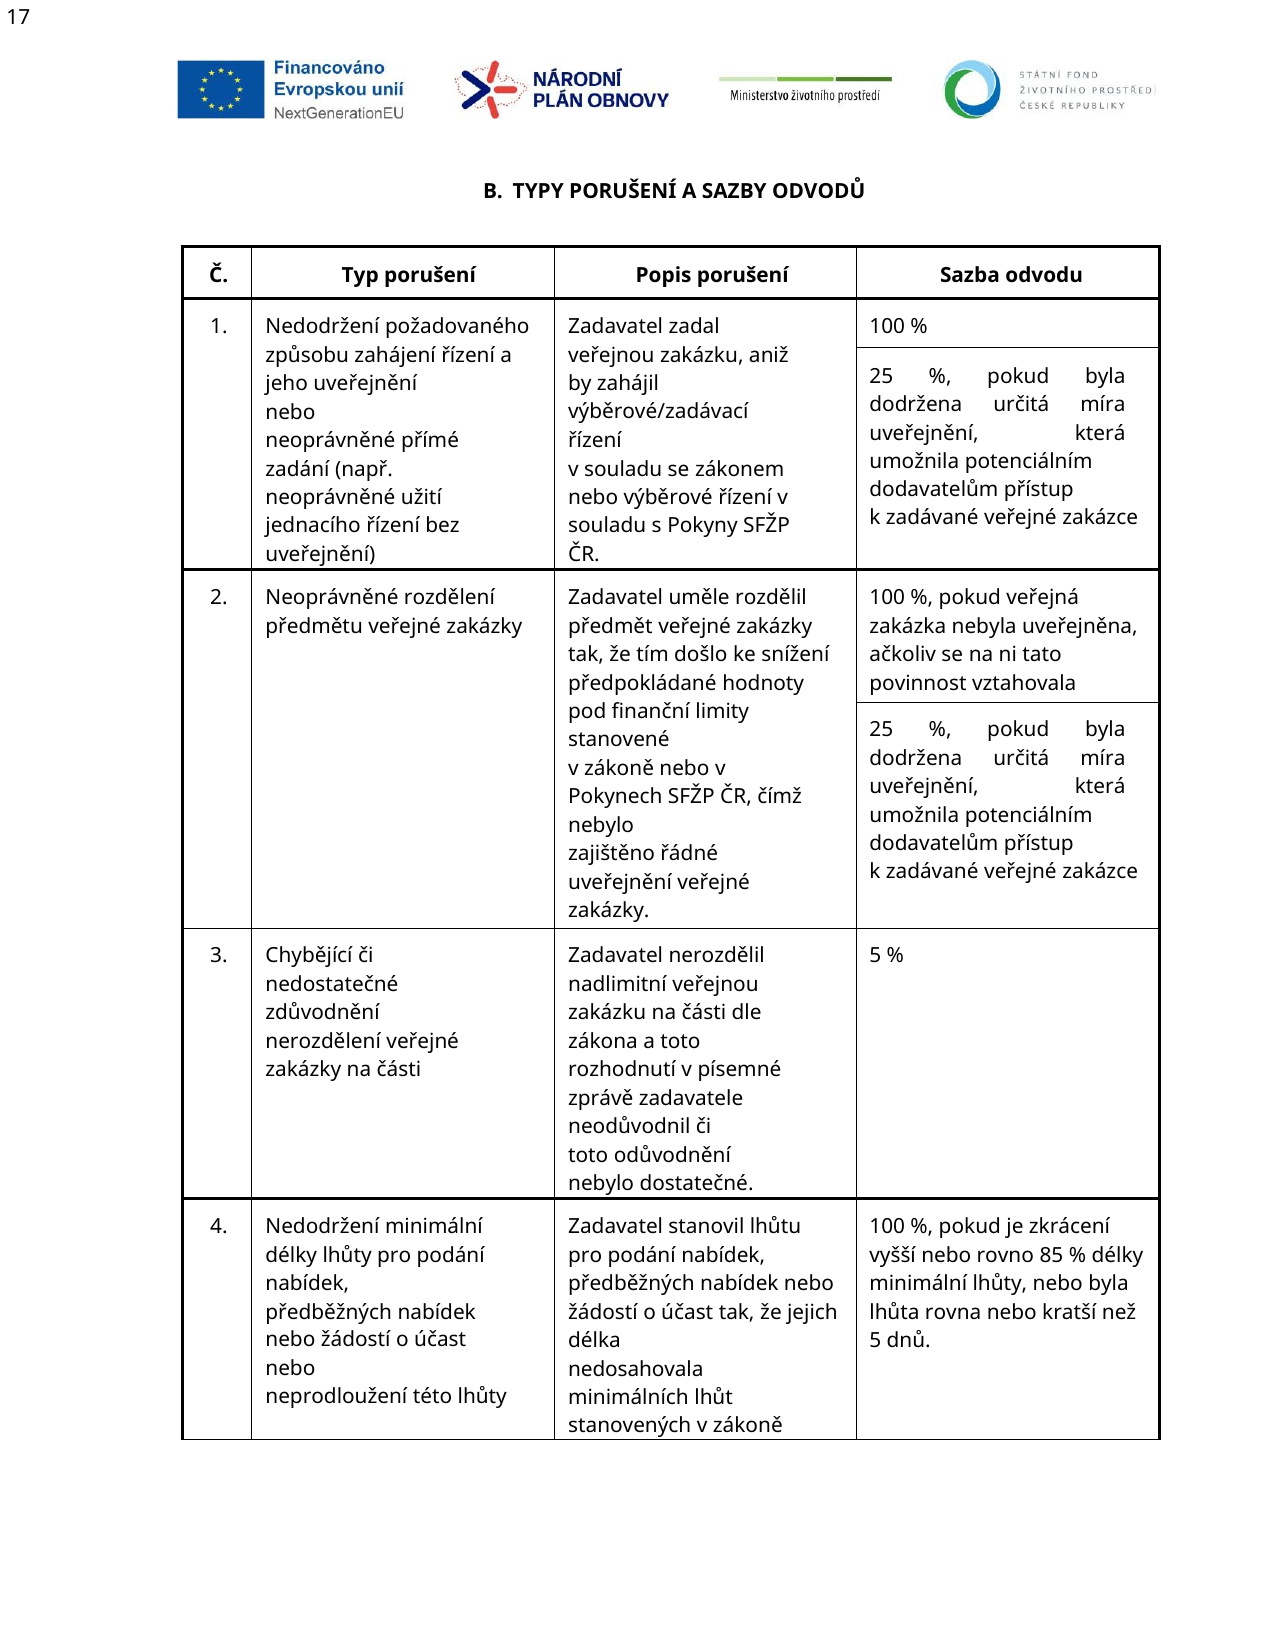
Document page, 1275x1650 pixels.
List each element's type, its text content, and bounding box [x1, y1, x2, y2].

table_header Typ porušení [252, 248, 554, 297]
picture [177, 59, 1156, 119]
table_cell Nedodržení požadovaného způsobu zahájení řízení a jeho uveřejnění nebo neoprávněné přímé zadání (např. neoprávněné užití jednacího řízení bez uveřejnění) [252, 300, 554, 567]
table_cell 100 % [857, 300, 1158, 347]
table_cell Zadavatel uměle rozdělil předmět veřejné zakázky tak, že tím došlo ke snížení předpokládané hodnoty pod finanční limity stanovené v zákoně nebo v Pokynech SFŽP ČR, čímž nebylo zajištěno řádné uveřejnění veřejné zakázky. [555, 571, 856, 928]
table_header Č. [184, 248, 251, 297]
table_cell 100 %, pokud je zkrácení vyšší nebo rovno 85 % délky minimální lhůty, nebo byla lhůta rovna nebo kratší než 5 dnů. [857, 1200, 1158, 1439]
subtitle TYPY PORUŠENÍ A SAZBY ODVODŮ [177, 176, 1171, 204]
table_header Sazba odvodu [857, 248, 1158, 297]
table_cell 1. [184, 300, 251, 567]
table_cell Chybějící či nedostatečné zdůvodnění nerozdělení veřejné zakázky na části [252, 929, 554, 1197]
table_cell 25 %, pokud byla dodržena určitá míra uveřejnění, která umožnila potenciálním dodavatelům přístup k zadávané veřejné zakázce [857, 348, 1158, 567]
table_header Popis porušení [555, 248, 856, 297]
table_cell Zadavatel zadal veřejnou zakázku, aniž by zahájil výběrové/zadávací řízení v souladu se zákonem nebo výběrové řízení v souladu s Pokyny SFŽP ČR. [555, 300, 856, 567]
table_cell 2. [184, 571, 251, 928]
table_cell 25 %, pokud byla dodržena určitá míra uveřejnění, která umožnila potenciálním dodavatelům přístup k zadávané veřejné zakázce [857, 703, 1158, 928]
table_cell 3. [184, 929, 251, 1197]
table_cell Neoprávněné rozdělení předmětu veřejné zakázky [252, 571, 554, 928]
table_cell Zadavatel nerozdělil nadlimitní veřejnou zakázku na části dle zákona a toto rozhodnutí v písemné zprávě zadavatele neodůvodnil či toto odůvodnění nebylo dostatečné. [555, 929, 856, 1197]
table_cell 4. [184, 1200, 251, 1439]
table_cell 5 % [857, 929, 1158, 1197]
table_cell Nedodržení minimální délky lhůty pro podání nabídek, předběžných nabídek nebo žádostí o účast nebo neprodloužení této lhůty [252, 1200, 554, 1439]
table_cell 100 %, pokud veřejná zakázka nebyla uveřejněna, ačkoliv se na ni tato povinnost vztahovala [857, 571, 1158, 702]
table_cell Zadavatel stanovil lhůtu pro podání nabídek, předběžných nabídek nebo žádostí o účast tak, že jejich délka nedosahovala minimálních lhůt stanovených v zákoně [555, 1200, 856, 1439]
